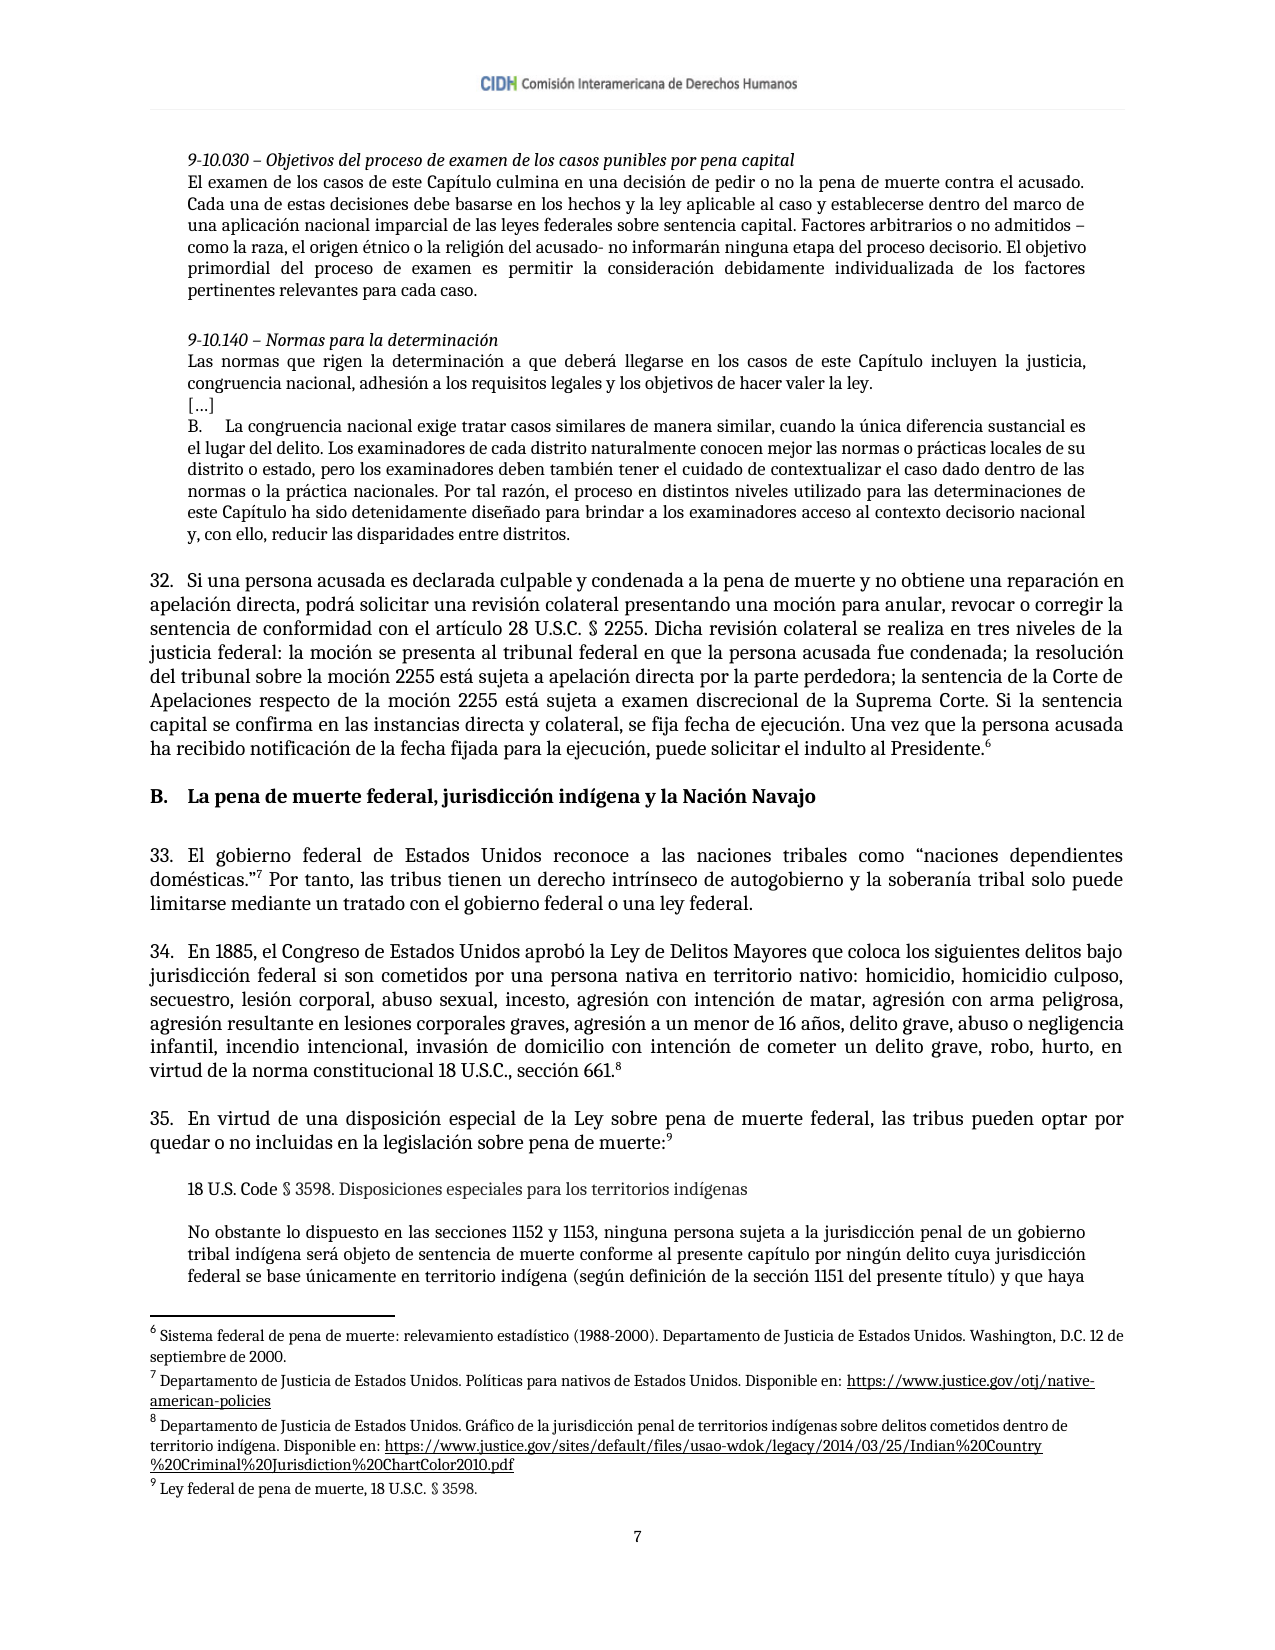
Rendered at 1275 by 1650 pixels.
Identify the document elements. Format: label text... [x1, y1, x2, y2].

text 9-10.030 – Objetivos del proceso de examen de los casos punibles por pena capital [187, 150, 1087, 172]
list En 1885, el Congreso de Estados Unidos aprobó la Ley de Delitos Mayores que coloca los siguientes delitos bajo jurisdicción federal si son cometidos por una persona nativa en territorio nativo: homicidio, homicidio culposo, secuestro, lesión corporal, abuso sexual, incesto, agresión con intención de matar, agresión con arma peligrosa, agresión resultante en lesiones corporales graves, agresión a un menor de 16 años, delito grave, abuso o negligencia infantil, incendio intencional, invasión de domicilio con intención de cometer un delito grave, robo, hurto, en virtud de la norma constitucional 18 U.S.C., sección 661. [150, 939, 1125, 1083]
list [187, 1222, 1087, 1287]
list 9-10.140 – Normas para la determinación [187, 329, 1087, 351]
list Las normas que rigen la determinación a que deberá llegarse en los casos de este Capítulo incluyen la justicia, congruencia nacional, adhesión a los requisitos legales y los objetivos de hacer valer la ley. [187, 351, 1087, 394]
list Si una persona acusada es declarada culpable y condenada a la pena de muerte y no obtiene una reparación en apelación directa, podrá solicitar una revisión colateral presentando una moción para anular, revocar o corregir la sentencia de conformidad con el artículo 28 U.S.C. § 2255. Dicha revisión colateral se realiza en tres niveles de la justicia federal: la moción se presenta al tribunal federal en que la persona acusada fue condenada; la resolución del tribunal sobre la moción 2255 está sujeta a apelación directa por la parte perdedora; la sentencia de la Corte de Apelaciones respecto de la moción 2255 está sujeta a examen discrecional de la Suprema Corte. Si la sentencia capital se confirma en las instancias directa y colateral, se fija fecha de ejecución. Una vez que la persona acusada ha recibido notificación de la fecha fijada para la ejecución, puede solicitar el indulto al Presidente. [150, 569, 1125, 761]
list La congruencia nacional exige tratar casos similares de manera similar, cuando la única diferencia sustancial es el lugar del delito. Los examinadores de cada distrito naturalmente conocen mejor las normas o prácticas locales de su distrito o estado, pero los examinadores deben también tener el cuidado de contextualizar el caso dado dentro de las normas o la práctica nacionales. Por tal razón, el proceso en distintos niveles utilizado para las determinaciones de este Capítulo ha sido detenidamente diseñado para brindar a los examinadores acceso al contexto decisorio nacional y, con ello, reducir las disparidades entre distritos. [187, 416, 1087, 545]
list En virtud de una disposición especial de la Ley sobre pena de muerte federal, las tribus pueden optar por quedar o no incluidas en la legislación sobre pena de muerte: [150, 1107, 1125, 1155]
list El examen de los casos de este Capítulo culmina en una decisión de pedir o no la pena de muerte contra el acusado. Cada una de estas decisiones debe basarse en los hechos y la ley aplicable al caso y establecerse dentro del marco de una aplicación nacional imparcial de las leyes federales sobre sentencia capital. Factores arbitrarios o no admitidos –como la raza, el origen étnico o la religión del acusado- no informarán ninguna etapa del proceso decisorio. El objetivo primordial del proceso de examen es permitir la consideración debidamente individualizada de los factores pertinentes relevantes para cada caso. [187, 172, 1087, 301]
list 18 U.S. Code § 3598. Disposiciones especiales para los territorios indígenas [187, 1179, 1087, 1201]
list El gobierno federal de Estados Unidos reconoce a las naciones tribales como “naciones dependientes domésticas.” Por tanto, las tribus tienen un derecho intrínseco de autogobierno y la soberanía tribal solo puede limitarse mediante un tratado con el gobierno federal o una ley federal. [150, 843, 1125, 915]
list […] [187, 394, 1087, 416]
picture [475, 75, 800, 93]
subtitle B. La pena de muerte federal, jurisdicción indígena y la Nación Navajo [150, 784, 1125, 808]
